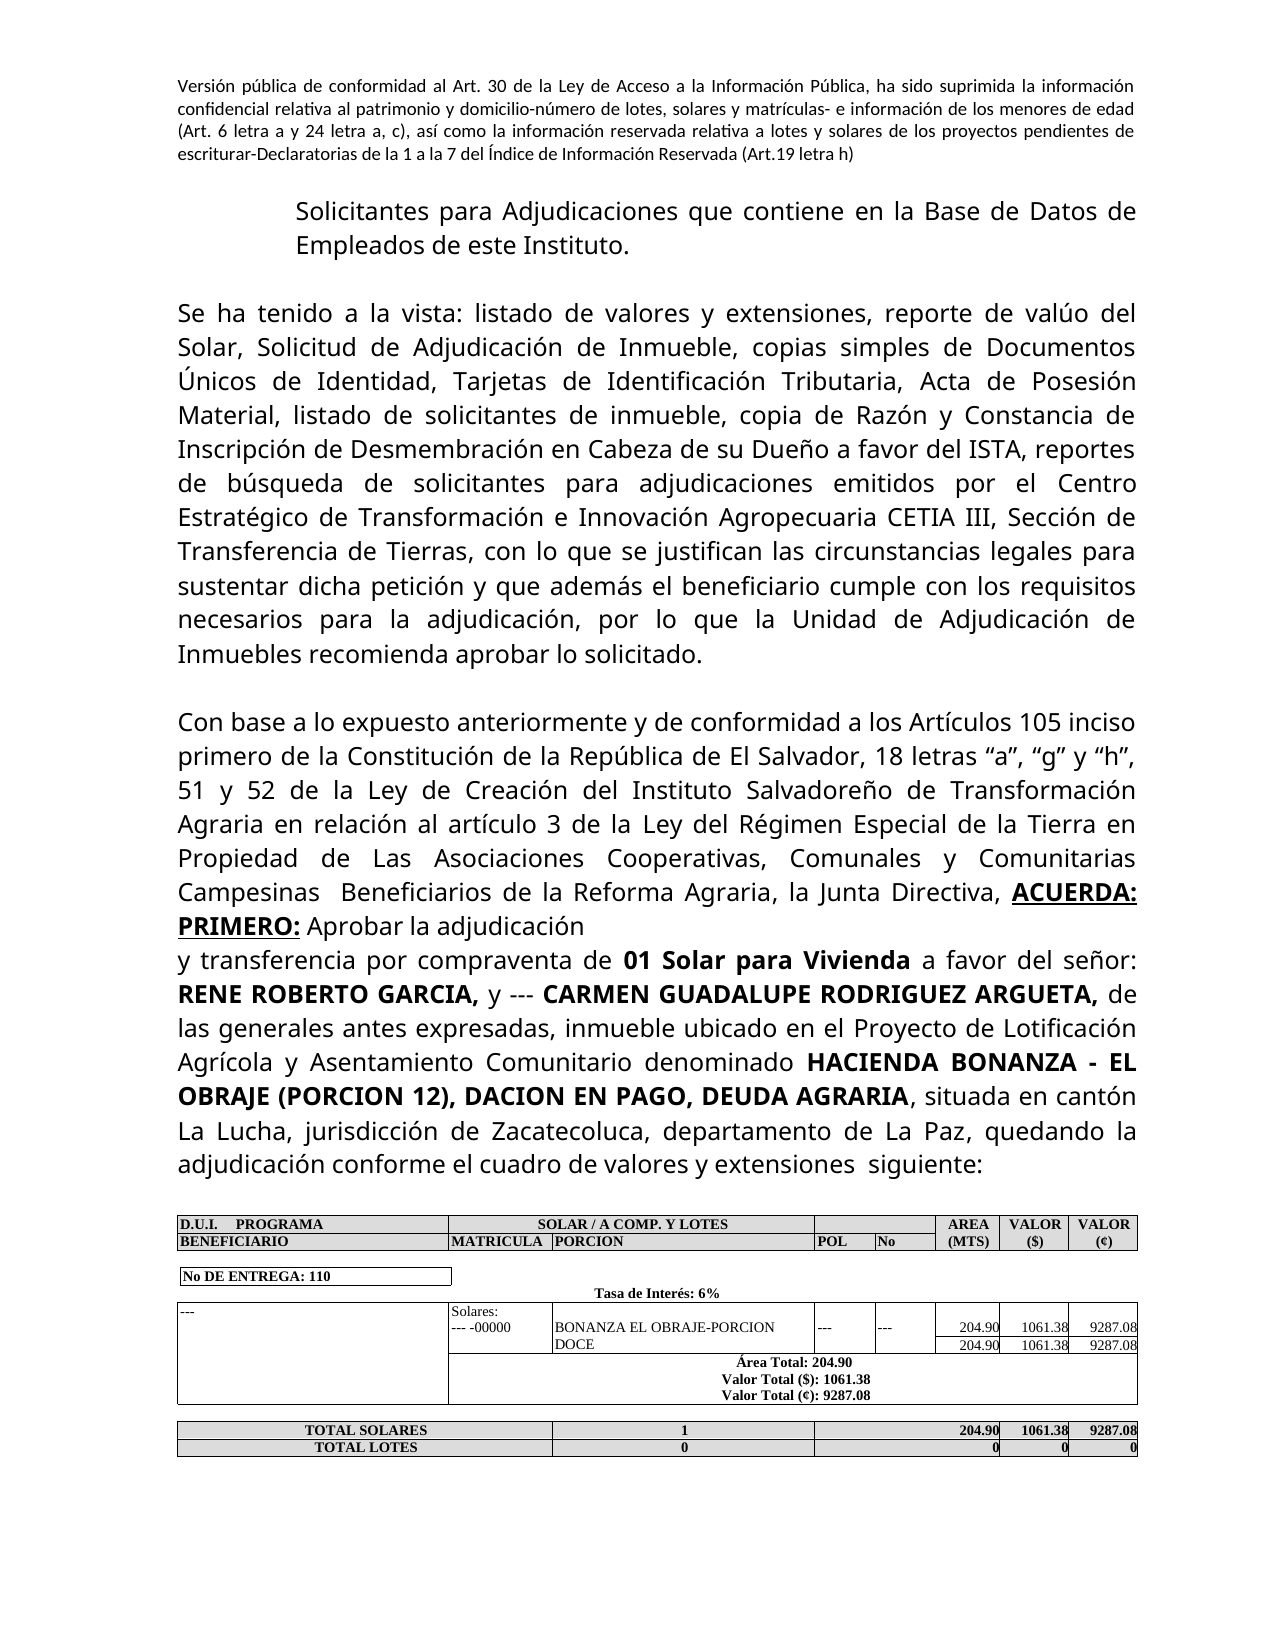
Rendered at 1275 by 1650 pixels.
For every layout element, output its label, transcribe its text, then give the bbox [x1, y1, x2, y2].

table_cell TOTAL LOTES [178, 1440, 552, 1456]
table_cell No [876, 1234, 935, 1250]
table_cell Área Total: 204.90 Valor Total ($): 1061.38 Valor Total (¢): 9287.08 [449, 1354, 1137, 1404]
text Se ha tenido a la vista: listado de valores y extensiones, reporte de valúo del Solar, Solicitud de Adjudicación de Inmueble, copias simples de Documentos Únicos de Identidad, Tarjetas de Identificación Tributaria, Acta de Posesión Material, listado de solicitantes de inmueble, copia de Razón y Constancia de Inscripción de Desmembración en Cabeza de su Dueño a favor del ISTA, reportes de búsqueda de solicitantes para adjudicaciones emitidos por el Centro Estratégico de Transformación e Innovación Agropecuaria CETIA III, Sección de Transferencia de Tierras, con lo que se justifican las circunstancias legales para sustentar dicha petición y que además el beneficiario cumple con los requisitos necesarios para la adjudicación, por lo que la Unidad de Adjudicación de Inmuebles recomienda aprobar lo solicitado. [177, 296, 1137, 670]
table_header BONANZA EL OBRAJE-PORCION DOCE [553, 1303, 814, 1353]
table_header Solares: --- -00000 [449, 1303, 552, 1353]
text Con base a lo expuesto anteriormente y de conformidad a los Artículos 105 inciso primero de la Constitución de la República de El Salvador, 18 letras “a”, “g” y “h”, 51 y 52 de la Ley de Creación del Instituto Salvadoreño de Transformación Agraria en relación al artículo 3 de la Ley del Régimen Especial de la Tierra en Propiedad de Las Asociaciones Cooperativas, Comunales y Comunitarias Campesinas Beneficiarios de la Reforma Agraria, la Junta Directiva, ACUERDA: PRIMERO: Aprobar la adjudicación [177, 704, 1137, 943]
table_header 9287.08 [1069, 1422, 1137, 1438]
table_cell 9287.08 [1069, 1337, 1137, 1353]
table_header SOLAR / A COMP. Y LOTES [449, 1216, 814, 1233]
table_cell 1061.38 [1000, 1337, 1068, 1353]
table_header --- [178, 1303, 448, 1404]
table_cell 0 [553, 1440, 814, 1456]
table_header 1061.38 [1000, 1422, 1068, 1438]
table_header 204.90 [815, 1422, 999, 1438]
table_header [815, 1216, 935, 1233]
table_header VALOR (¢) [1069, 1216, 1137, 1250]
table_cell POL [815, 1234, 875, 1250]
table_header AREA (MTS) [936, 1216, 999, 1250]
table_header TOTAL SOLARES [178, 1422, 552, 1438]
table_header 1061.38 [1000, 1303, 1068, 1336]
table_header 204.90 [936, 1303, 999, 1336]
table_header --- [815, 1303, 875, 1353]
table_cell 204.90 [936, 1337, 999, 1353]
table_cell BENEFICIARIO [178, 1234, 448, 1250]
table_header --- [876, 1303, 935, 1353]
table_cell 0 [1069, 1440, 1137, 1456]
table_cell 0 [1000, 1440, 1068, 1456]
table_cell MATRICULA [449, 1234, 552, 1250]
table_cell PORCION [553, 1234, 814, 1250]
table_cell 0 [815, 1440, 999, 1456]
text y transferencia por compraventa de 01 Solar para Vivienda a favor del señor: RENE ROBERTO GARCIA, y --- CARMEN GUADALUPE RODRIGUEZ ARGUETA, de las generales antes expresadas, inmueble ubicado en el Proyecto de Lotificación Agrícola y Asentamiento Comunitario denominado HACIENDA BONANZA - EL OBRAJE (PORCION 12), DACION EN PAGO, DEUDA AGRARIA, situada en cantón La Lucha, jurisdicción de Zacatecoluca, departamento de La Paz, quedando la adjudicación conforme el cuadro de valores y extensiones siguiente: [177, 943, 1137, 1181]
table_header 9287.08 [1069, 1303, 1137, 1336]
table_header No DE ENTREGA: 110 [181, 1268, 451, 1284]
table_header D.U.I. PROGRAMA [178, 1216, 448, 1233]
table_header 1 [553, 1422, 814, 1438]
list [222, 193, 1137, 262]
text Tasa de Interés: 6% [177, 1285, 1137, 1302]
table_header VALOR ($) [1000, 1216, 1068, 1250]
